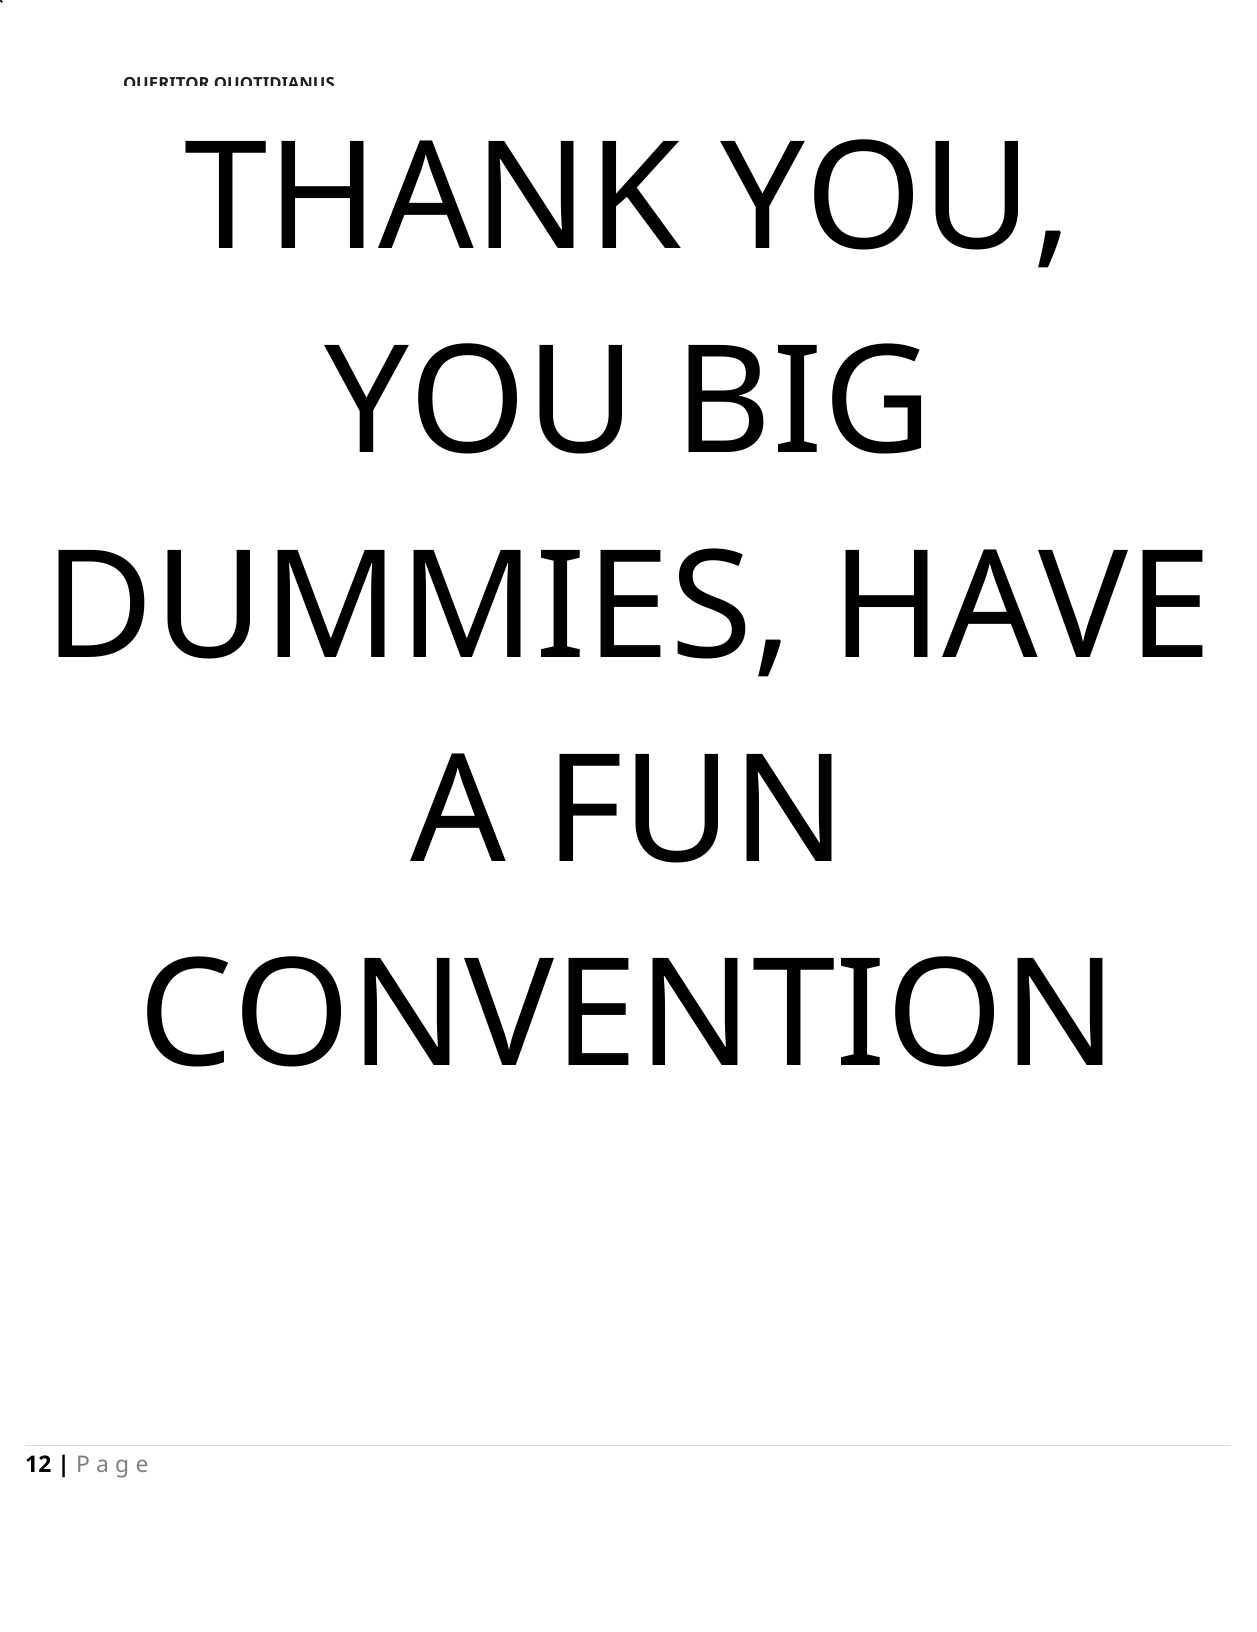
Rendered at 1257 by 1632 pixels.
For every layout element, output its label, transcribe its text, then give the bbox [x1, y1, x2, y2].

text CONVENTION [25, 905, 1231, 1109]
text THANK YOU, YOU BIG DUMMIES, HAVE A FUN [25, 88, 1231, 905]
